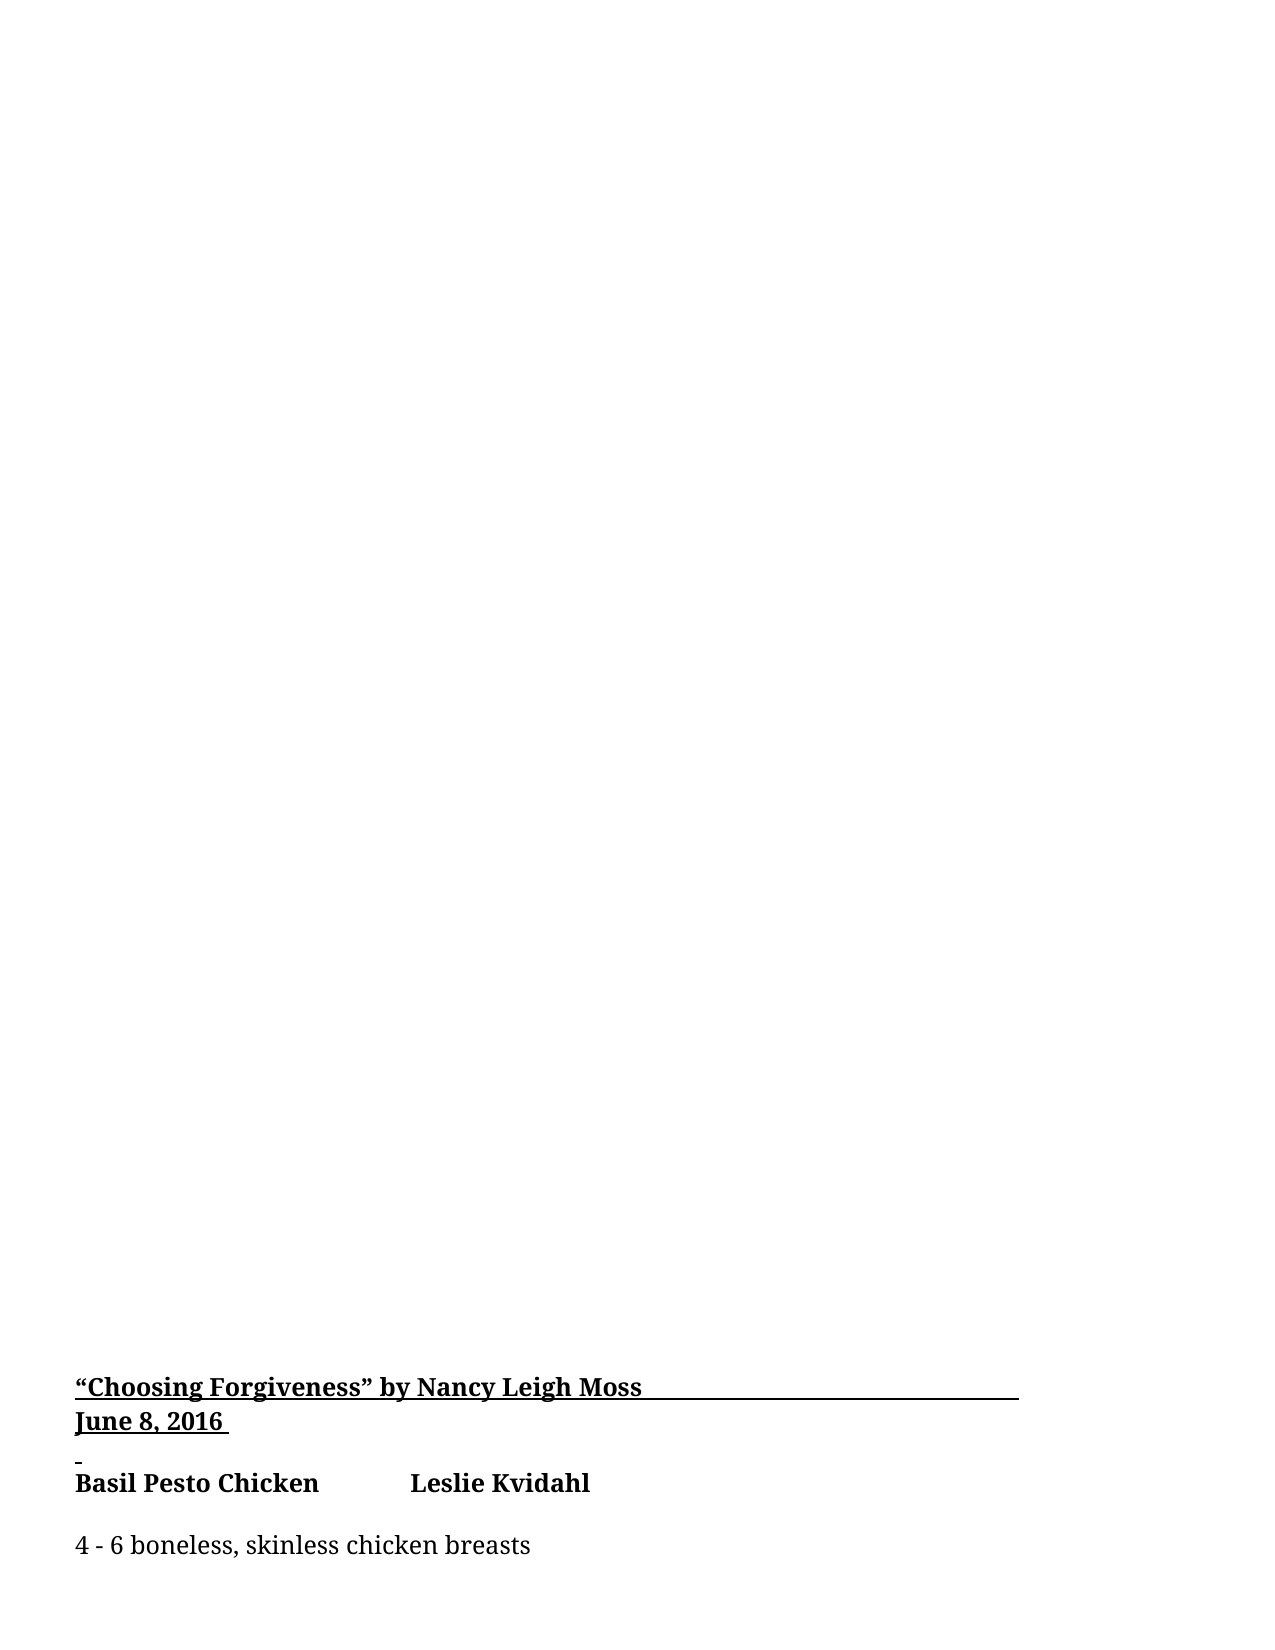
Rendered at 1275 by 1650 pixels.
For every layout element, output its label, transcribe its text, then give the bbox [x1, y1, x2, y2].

text 4 - 6 boneless, skinless chicken breasts [75, 1528, 1200, 1562]
text June 8, 2016 [75, 1403, 1200, 1437]
text Basil Pesto Chicken Leslie Kvidahl [75, 1466, 1200, 1499]
text “Choosing Forgiveness” by Nancy Leigh Moss [75, 1369, 1200, 1403]
